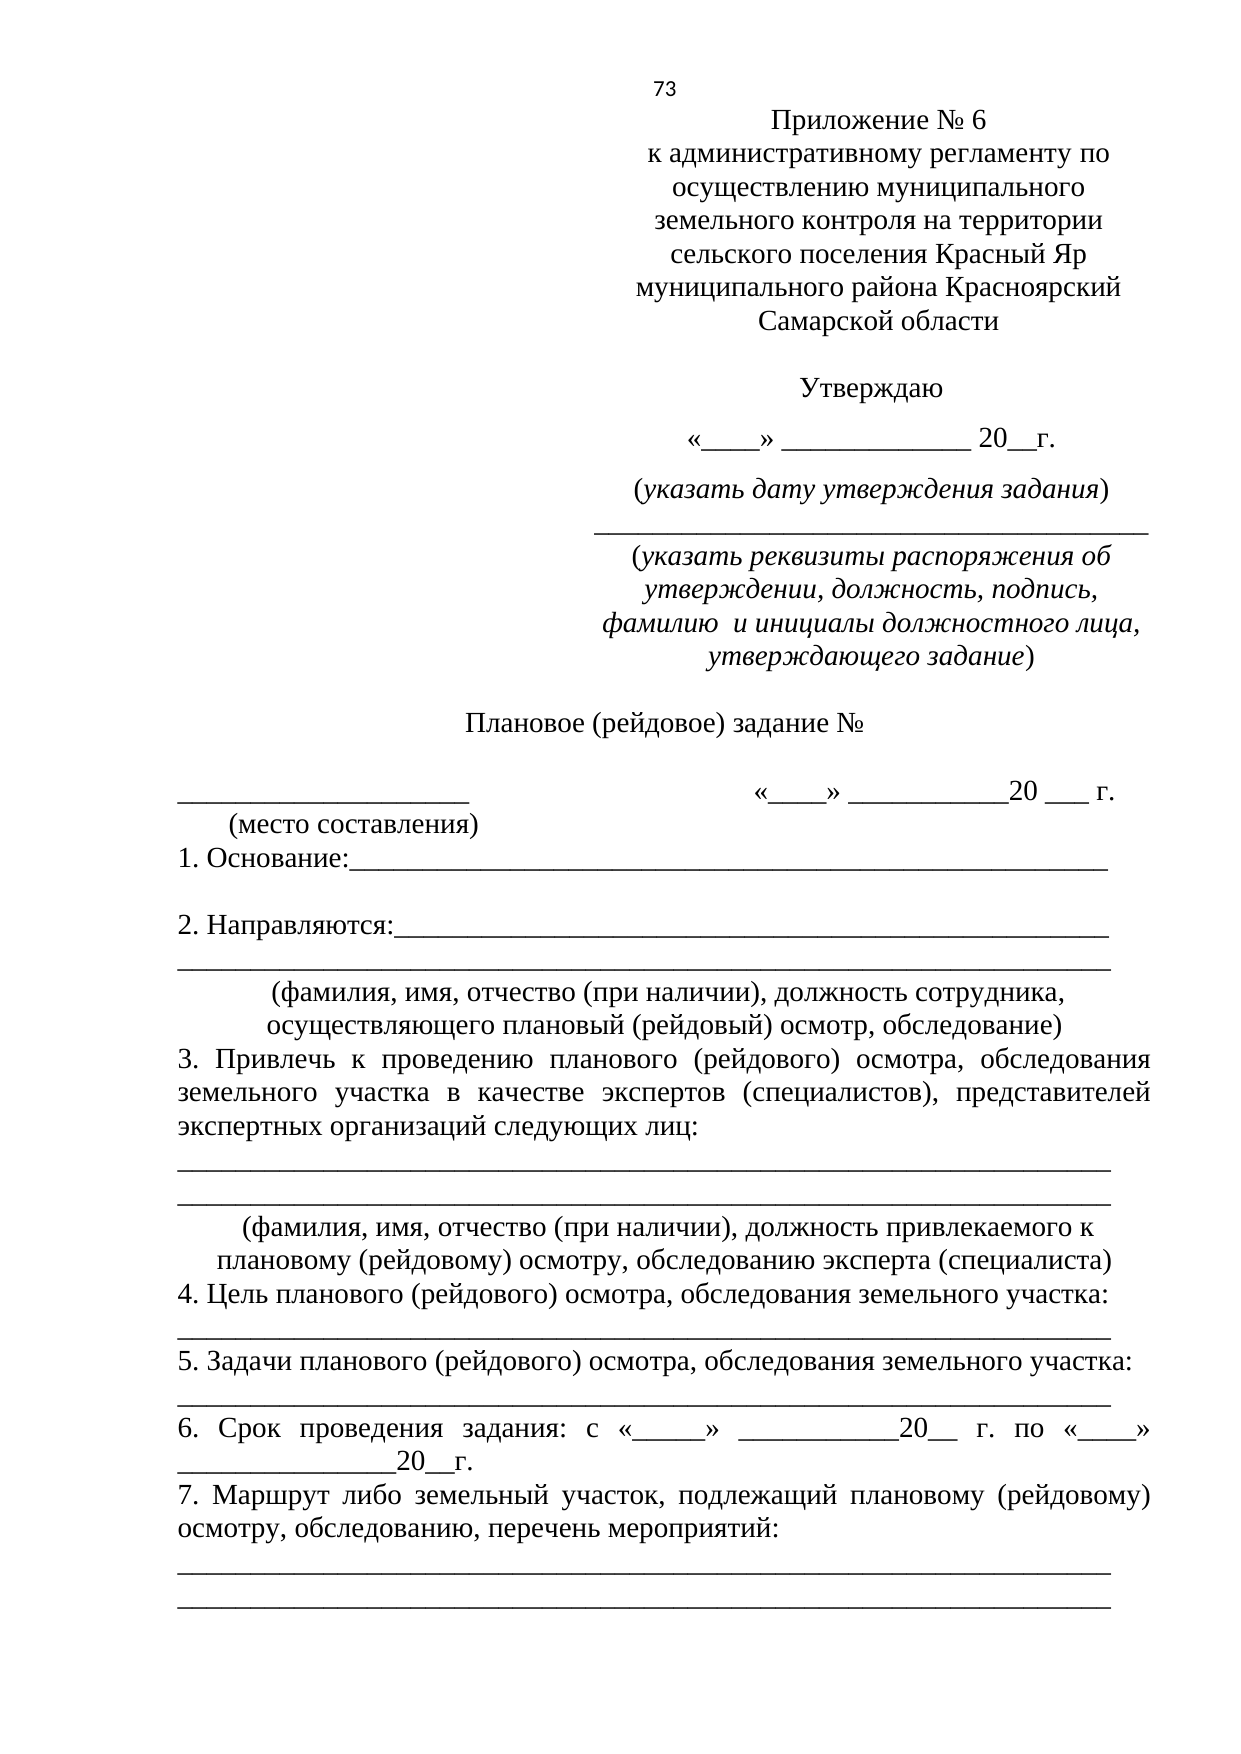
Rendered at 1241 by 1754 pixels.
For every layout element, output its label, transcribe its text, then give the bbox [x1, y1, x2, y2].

text 4. Цель планового (рейдового) осмотра, обследования земельного участка: [177, 1276, 1152, 1309]
text ______________________________________ [591, 504, 1152, 538]
text ________________________________________________________________ [177, 940, 1152, 974]
text (фамилия, имя, отчество (при наличии), должность сотрудника, осуществляющего плановый (рейдовый) осмотр, обследование) [177, 974, 1152, 1041]
text ____________________ «____» ___________20 ___ г. [177, 773, 1152, 806]
text 2. Направляются:_________________________________________________ [177, 907, 1152, 940]
text 3. Привлечь к проведению планового (рейдового) осмотра, обследования земельного участка в качестве экспертов (специалистов), представителей экспертных организаций следующих лиц: [177, 1041, 1152, 1142]
text ________________________________________________________________ [177, 1175, 1152, 1209]
text 6. Срок проведения задания: с «_____» ___________20__ г. по «____» _______________20__г. [177, 1410, 1152, 1477]
text ________________________________________________________________ [177, 1142, 1152, 1175]
text (указать дату утверждения задания) [591, 471, 1152, 504]
text 1. Основание:____________________________________________________ [177, 840, 1152, 873]
text к административному регламенту по осуществлению муниципального земельного контроля на территории сельского поселения Красный Яр муниципального района Красноярский Самарской области [605, 135, 1152, 337]
text «____» _____________ 20__г. [591, 420, 1152, 454]
text 7. Маршрут либо земельный участок, подлежащий плановому (рейдовому) осмотру, обследованию, перечень мероприятий: [177, 1477, 1152, 1544]
text Плановое (рейдовое) задание № [177, 706, 1152, 739]
text (фамилия, имя, отчество (при наличии), должность привлекаемого к плановому (рейдовому) осмотру, обследованию эксперта (специалиста) [177, 1209, 1152, 1276]
text Приложение № 6 [605, 102, 1152, 135]
text (место составления) [177, 806, 1152, 840]
text ________________________________________________________________ [177, 1376, 1152, 1410]
text ________________________________________________________________ [177, 1309, 1152, 1343]
text утверждающего задание) [591, 638, 1152, 672]
text ________________________________________________________________ [177, 1578, 1152, 1611]
text ________________________________________________________________ [177, 1544, 1152, 1578]
text 5. Задачи планового (рейдового) осмотра, обследования земельного участка: [177, 1343, 1152, 1376]
text Утверждаю [591, 370, 1152, 404]
text (указать реквизиты распоряжения об утверждении, должность, подпись, фамилию и инициалы должностного лица, [591, 538, 1152, 638]
